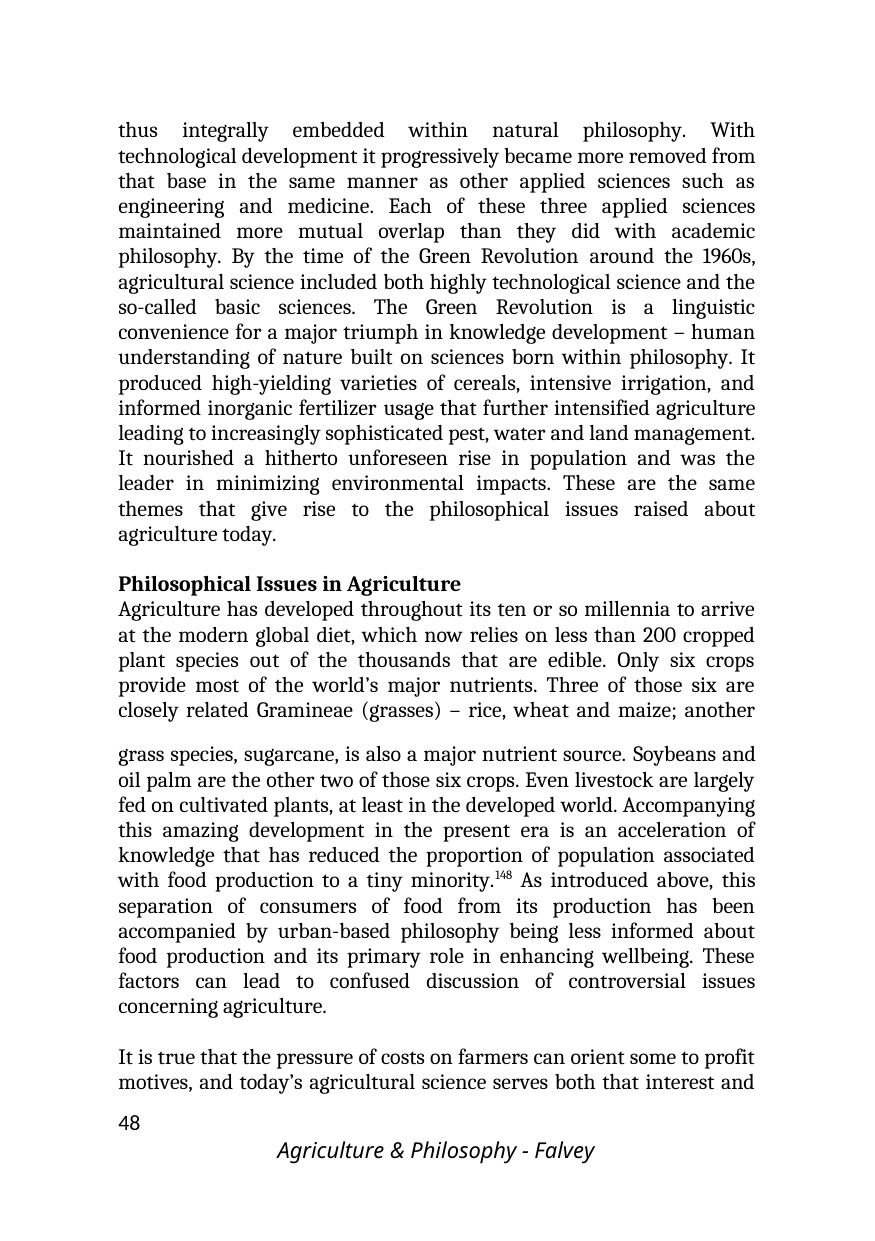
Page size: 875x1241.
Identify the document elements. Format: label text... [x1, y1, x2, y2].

text Agriculture has developed throughout its ten or so millennia to arrive at the modern global diet, which now relies on less than 200 cropped plant species out of the thousands that are edible. Only six crops provide most of the world’s major nutrients. Three of those six are closely related Gramineae (grasses) – rice, wheat and maize; another grass species, sugarcane, is also a major nutrient source. Soybeans and oil palm are the other two of those six crops. Even livestock are largely fed on cultivated plants, at least in the developed world. Accompanying this amazing development in the present era is an acceleration of knowledge that has reduced the proportion of population associated with food production to a tiny minority. As introduced above, this separation of consumers of food from its production has been accompanied by urban-based philosophy being less informed about food production and its primary role in enhancing wellbeing. These factors can lead to confused discussion of controversial issues concerning agriculture. [118, 597, 756, 1019]
text Philosophical Issues in Agriculture [118, 572, 756, 597]
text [118, 1045, 756, 1095]
